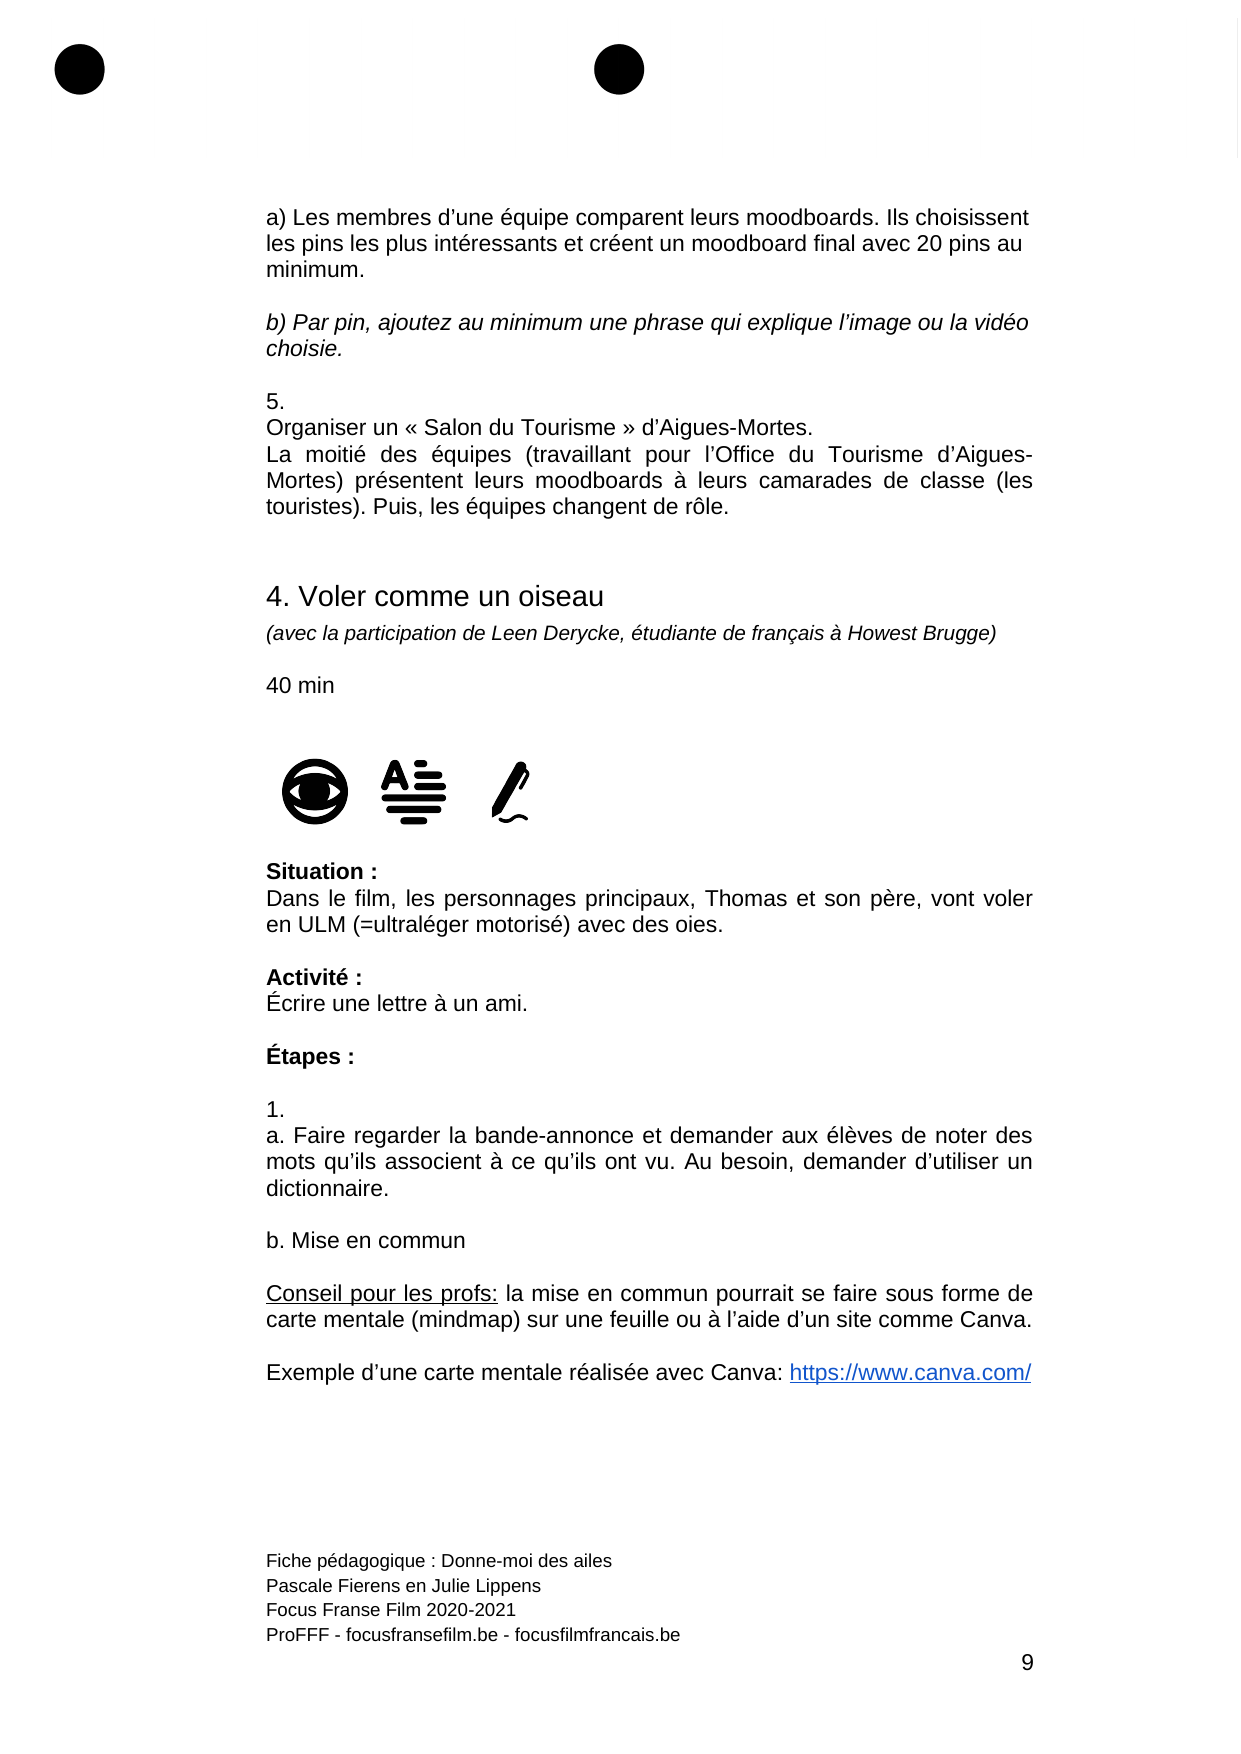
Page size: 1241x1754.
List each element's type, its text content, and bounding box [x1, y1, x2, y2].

text La moitié des équipes (travaillant pour l’Office du Tourisme d’Aigues-Mortes) présentent leurs moodboards à leurs camarades de classe (les touristes). Puis, les équipes changent de rôle. [266, 441, 1033, 520]
text 5. [266, 388, 1033, 414]
text b) Par pin, ajoutez au minimum une phrase qui explique l’image ou la vidéo choisie. [266, 309, 1033, 362]
text Situation : [266, 858, 1033, 885]
text Dans le film, les personnages principaux, Thomas et son père, vont voler en ULM (=ultraléger motorisé) avec des oies. [266, 885, 1033, 937]
subtitle 4. Voler comme un oiseau [266, 579, 1033, 613]
text a) Les membres d’une équipe comparent leurs moodboards. Ils choisissent les pins les plus intéressants et créent un moodboard final avec 20 pins au minimum. [266, 203, 1033, 282]
text Écrire une lettre à un ami. [266, 990, 1033, 1016]
picture [265, 739, 559, 839]
text Conseil pour les profs: la mise en commun pourrait se faire sous forme de carte mentale (mindmap) sur une feuille ou à l’aide d’un site comme Canva. [266, 1280, 1033, 1333]
text Organiser un « Salon du Tourisme » d’Aigues-Mortes. [266, 414, 1033, 441]
text 40 min [266, 672, 1033, 698]
text 1. [266, 1096, 1033, 1122]
text a. Faire regarder la bande-annonce et demander aux élèves de noter des mots qu’ils associent à ce qu’ils ont vu. Au besoin, demander d’utiliser un dictionnaire. [266, 1122, 1033, 1201]
text Exemple d’une carte mentale réalisée avec Canva: https://www.canva.com/ [266, 1359, 1033, 1385]
text b. Mise en commun [266, 1227, 1033, 1254]
text Étapes : [266, 1043, 1033, 1069]
text Activité : [266, 964, 1033, 990]
picture [0, 18, 1238, 158]
text (avec la participation de Leen Derycke, étudiante de français à Howest Brugge) [266, 621, 1033, 645]
